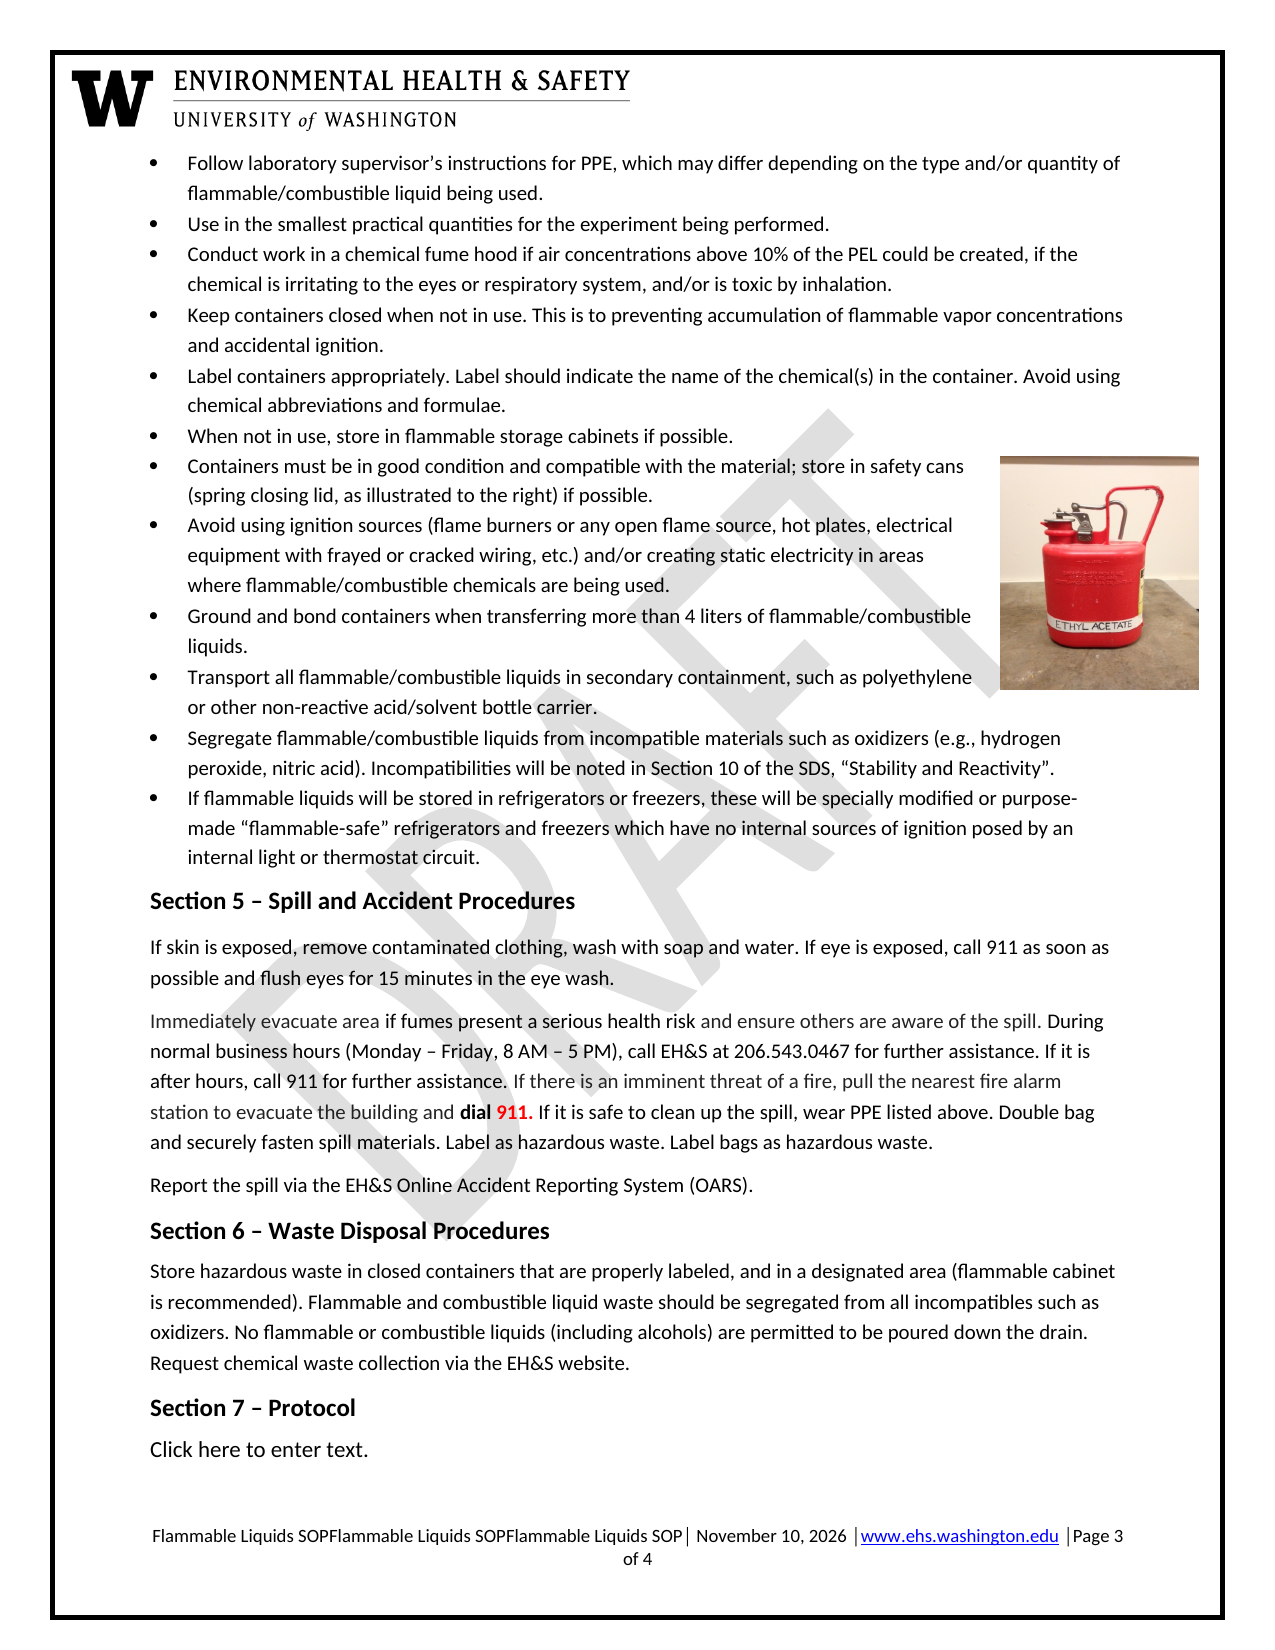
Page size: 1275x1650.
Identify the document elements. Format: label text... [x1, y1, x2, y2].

list When not in use, store in flammable storage cabinets if possible. [150, 421, 1125, 449]
list Conduct work in a chemical fume hood if air concentrations above 10% of the PEL could be created, if the chemical is irritating to the eyes or respiratory system, and/or is toxic by inhalation. [150, 241, 1125, 297]
subtitle Section 5 – Spill and Accident Procedures [150, 886, 1125, 916]
subtitle Section 7 – Protocol [150, 1393, 1125, 1423]
text Report the spill via the EH&S Online Accident Reporting System (OARS). [150, 1172, 1125, 1198]
list Use in the smallest practical quantities for the experiment being performed. [150, 211, 1125, 236]
list Keep containers closed when not in use. This is to preventing accumulation of flammable vapor concentrations and accidental ignition. [150, 302, 1125, 358]
subtitle Section 6 – Waste Disposal Procedures [150, 1215, 1125, 1246]
list Segregate flammable/combustible liquids from incompatible materials such as oxidizers (e.g., hydrogen peroxide, nitric acid). Incompatibilities will be noted in Section 10 of the SDS, “Stability and Reactivity”. [150, 725, 1125, 781]
list Ground and bond containers when transferring more than 4 liters of flammable/combustible liquids. [150, 603, 1000, 659]
picture [71, 70, 630, 131]
text Store hazardous waste in closed containers that are properly labeled, and in a designated area (flammable cabinet is recommended). Flammable and combustible liquid waste should be segregated from all incompatibles such as oxidizers. No flammable or combustible liquids (including alcohols) are permitted to be poured down the drain. Request chemical waste collection via the EH&S website. [150, 1258, 1125, 1375]
list Containers must be in good condition and compatible with the material; store in safety cans (spring closing lid, as illustrated to the right) if possible. [150, 453, 1125, 508]
list Label containers appropriately. Label should indicate the name of the chemical(s) in the container. Avoid using chemical abbreviations and formulae. [150, 363, 1125, 417]
picture [1000, 456, 1199, 690]
list Transport all flammable/combustible liquids in secondary containment, such as polyethylene or other non-reactive acid/solvent bottle carrier. [150, 664, 1125, 720]
list Follow laboratory supervisor’s instructions for PPE, which may differ depending on the type and/or quantity of flammable/combustible liquid being used. [150, 150, 1125, 206]
text Immediately evacuate area if fumes present a serious health risk and ensure others are aware of the spill. During normal business hours (Monday – Friday, 8 AM – 5 PM), call EH&S at 206.543.0467 for further assistance. If it is after hours, call 911 for further assistance. If there is an imminent threat of a fire, pull the nearest fire alarm station to evacuate the building and dial 911. If it is safe to clean up the spill, wear PPE listed above. Double bag and securely fasten spill materials. Label as hazardous waste. Label bags as hazardous waste. [150, 1008, 1125, 1155]
list If flammable liquids will be stored in refrigerators or freezers, these will be specially modified or purpose-made “flammable-safe” refrigerators and freezers which have no internal sources of ignition posed by an internal light or thermostat circuit. [150, 786, 1125, 869]
text If skin is exposed, remove contaminated clothing, wash with soap and water. If eye is exposed, call 911 as soon as possible and flush eyes for 15 minutes in the eye wash. [150, 934, 1125, 990]
list Avoid using ignition sources (flame burners or any open flame source, hot plates, electrical equipment with frayed or cracked wiring, etc.) and/or creating static electricity in areas where flammable/combustible chemicals are being used. [150, 512, 1000, 598]
